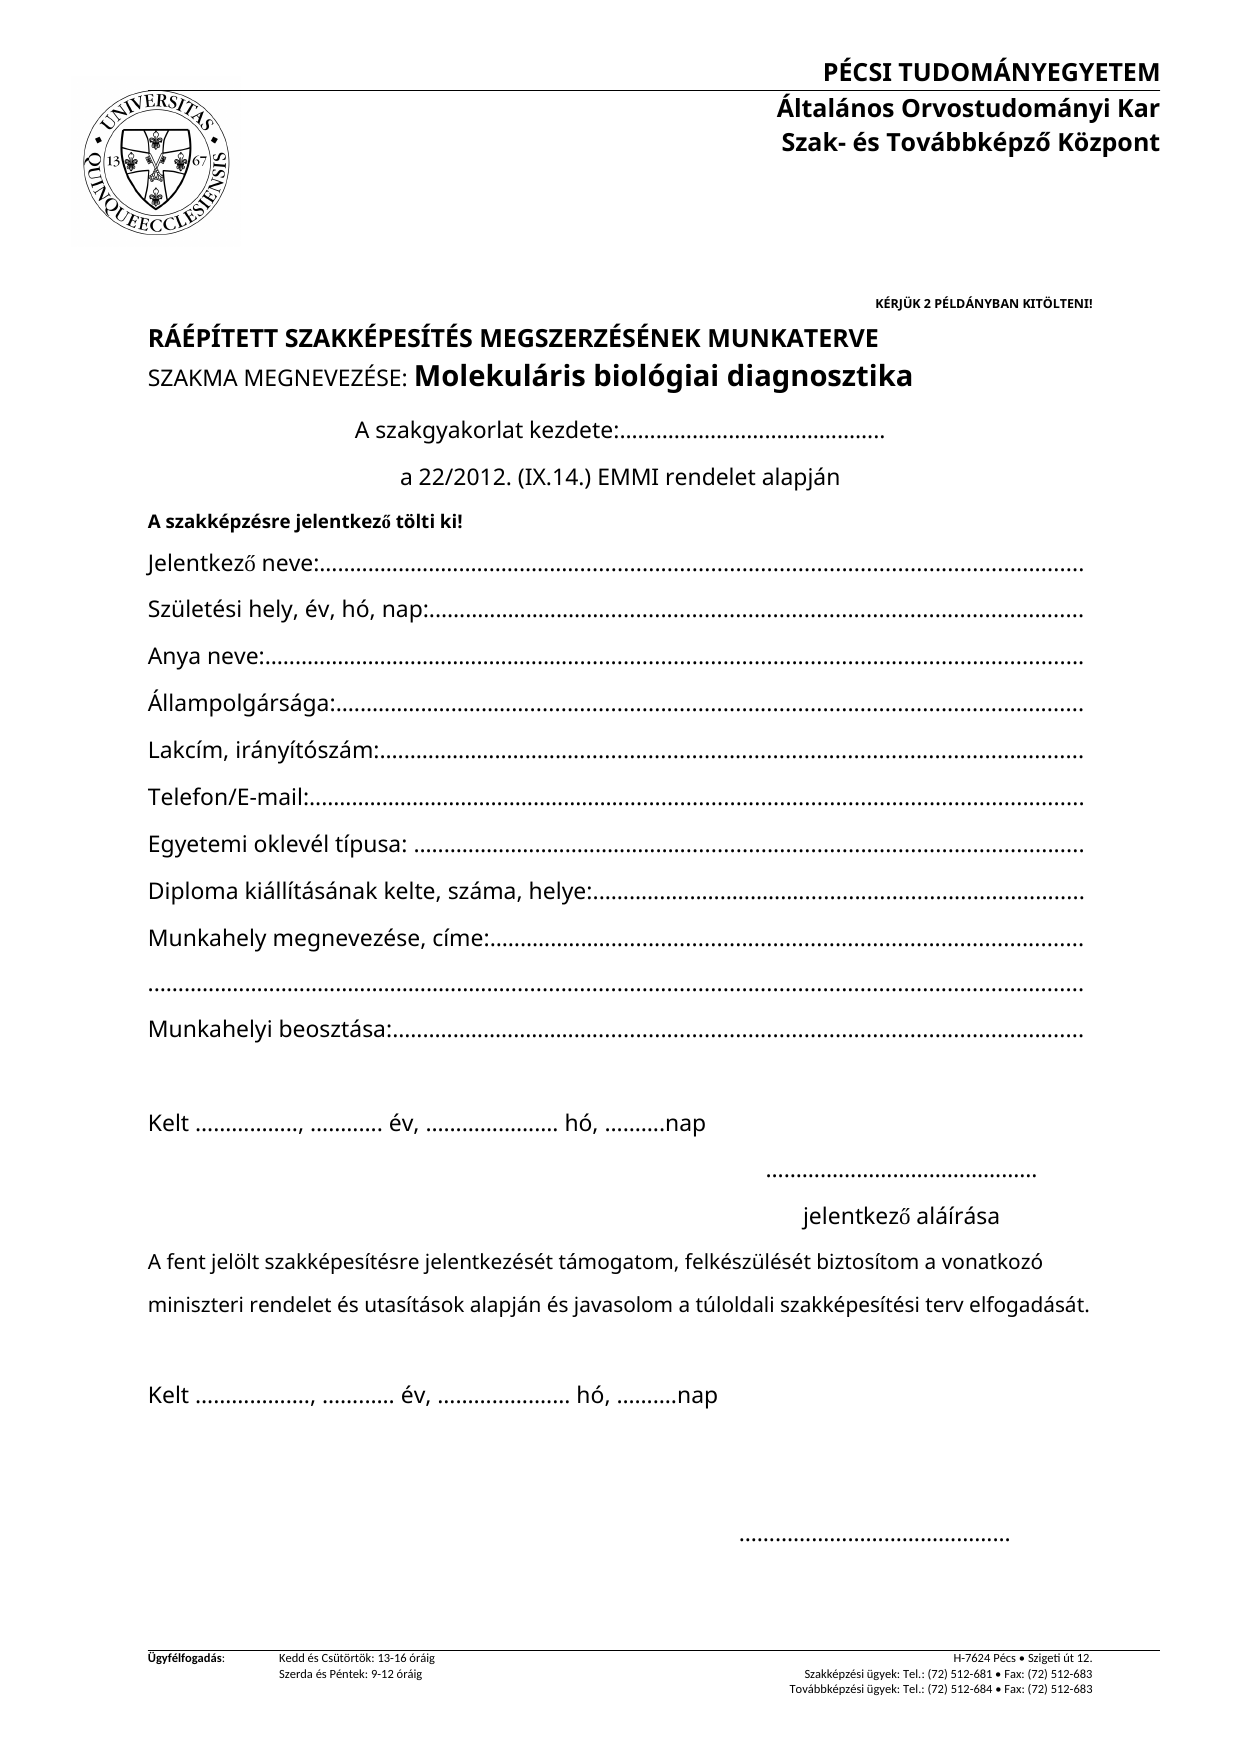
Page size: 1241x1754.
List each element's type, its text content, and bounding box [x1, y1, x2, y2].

text Kelt ………………., ……..…. év, ……………….… hó, ……….nap [148, 1379, 1092, 1410]
text ……………………………………… [710, 1153, 1092, 1184]
text ……………………………………… [738, 1488, 1092, 1548]
text Jelentkező neve: [148, 546, 1092, 578]
text jelentkező aláírása [710, 1200, 1092, 1231]
text Kelt …………….., ……..…. év, ……………….… hó, ……….nap [148, 1106, 1092, 1138]
text Anya neve: [148, 640, 1092, 671]
text A szakképzésre jelentkező tölti ki! [148, 508, 1092, 534]
text KÉRJÜK 2 PÉLDÁNYBAN KITÖLTENI! [148, 295, 1092, 312]
text RÁÉPÍTETT SZAKKÉPESÍTÉS MEGSZERZÉSÉNEK MUNKATERVE [148, 321, 1092, 355]
text A fent jelölt szakképesítésre jelentkezését támogatom, felkészülését biztosítom a vonatkozó miniszteri rendelet és utasítások alapján és javasolom a túloldali szakképesítési terv elfogadását. [148, 1247, 1092, 1318]
text Munkahely megnevezése, címe: [148, 921, 1092, 953]
text Születési hely, év, hó, nap: [148, 593, 1092, 624]
text a 22/2012. (IX.14.) EMMI rendelet alapján [148, 461, 1092, 493]
text Lakcím, irányítószám: [148, 734, 1092, 765]
text Munkahelyi beosztása: [148, 1013, 1092, 1044]
text Diploma kiállításának kelte, száma, helye: [148, 874, 1092, 906]
text Telefon/E-mail: [148, 781, 1092, 812]
text Állampolgársága: [148, 687, 1092, 718]
text SZAKMA MEGNEVEZÉSE: Molekuláris biológiai diagnosztika [148, 355, 1092, 395]
text A szakgyakorlat kezdete:…………………………………….. [148, 414, 1092, 446]
text Egyetemi oklevél típusa: [148, 828, 1092, 859]
picture [70, 76, 241, 247]
